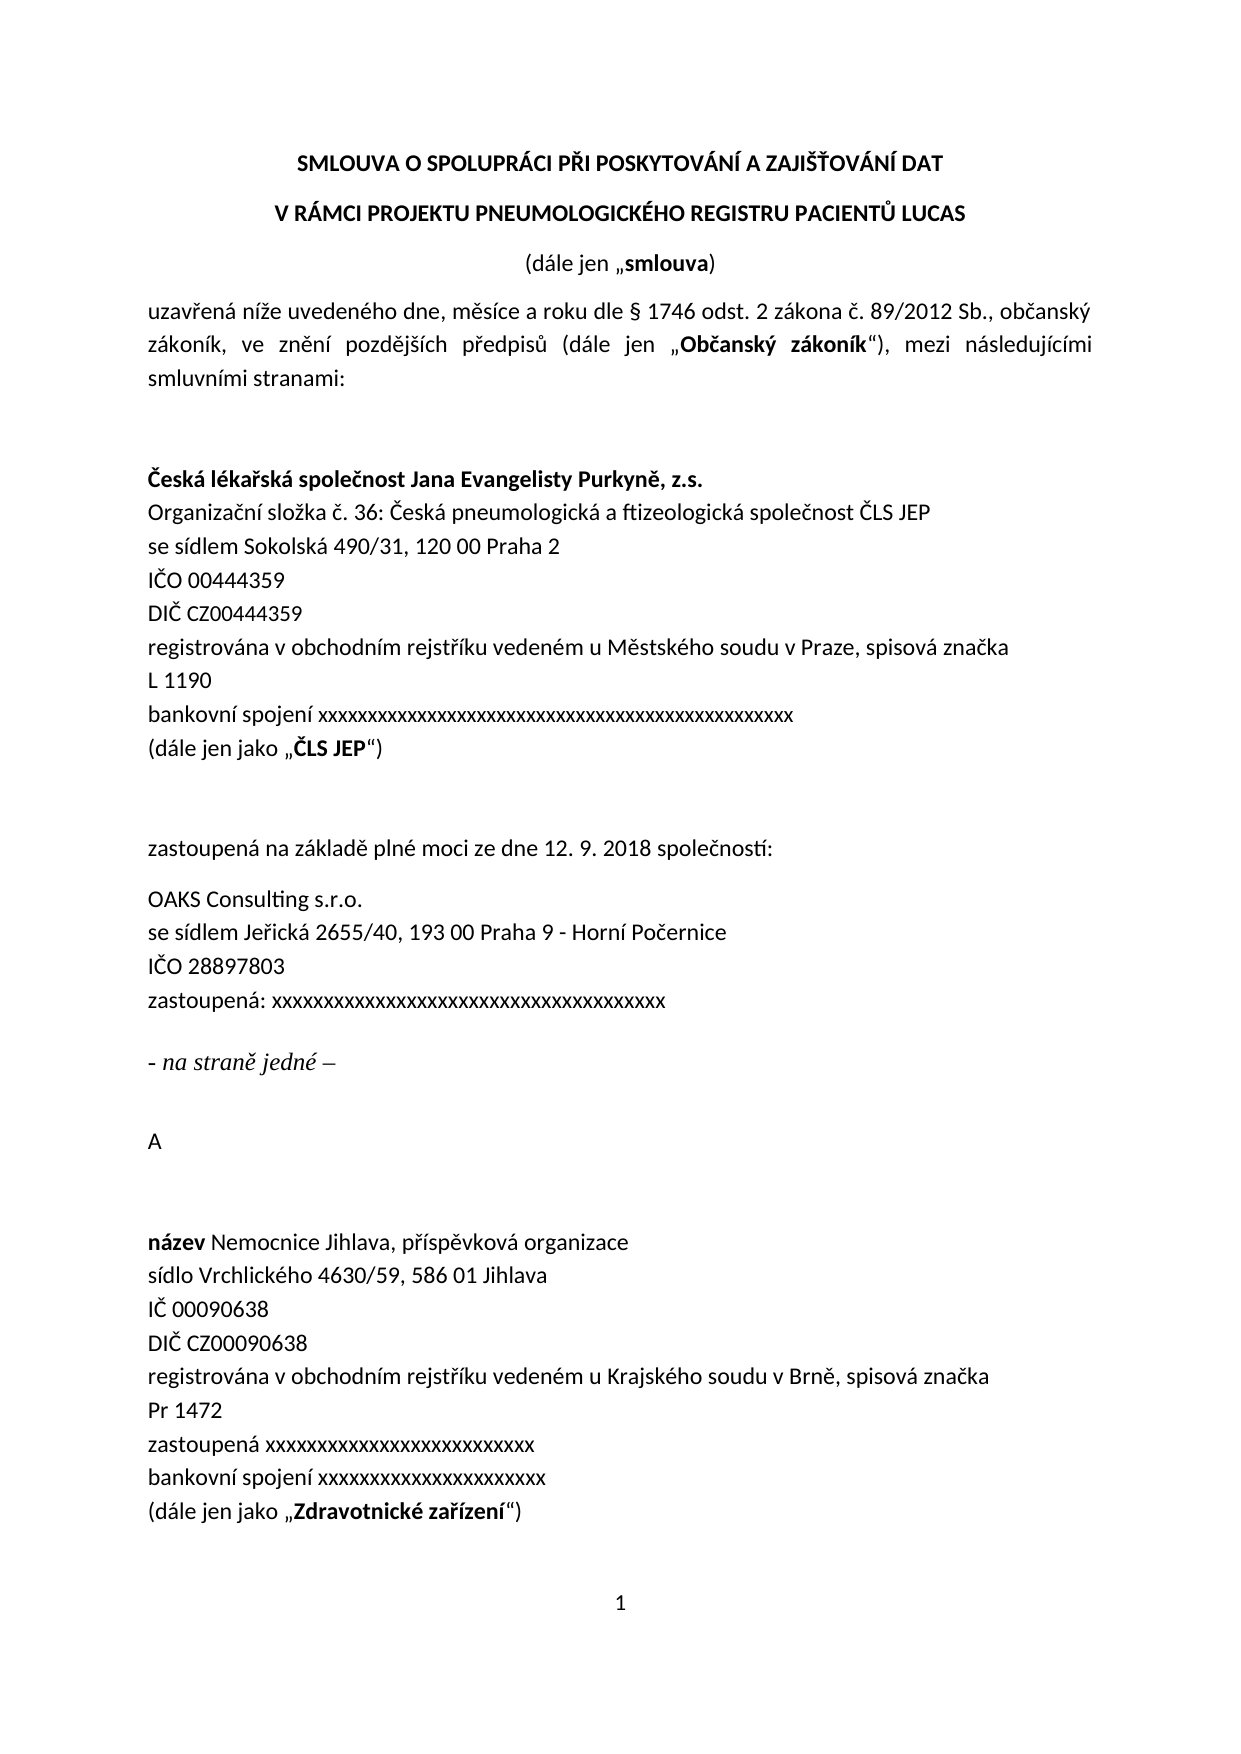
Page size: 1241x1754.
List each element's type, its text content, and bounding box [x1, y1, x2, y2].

text název Nemocnice Jihlava, příspěvková organizace [148, 1227, 1093, 1256]
text bankovní spojení xxxxxxxxxxxxxxxxxxxxxx [148, 1462, 1093, 1492]
text zastoupená: xxxxxxxxxxxxxxxxxxxxxxxxxxxxxxxxxxxxxx [148, 985, 1093, 1014]
text bankovní spojení xxxxxxxxxxxxxxxxxxxxxxxxxxxxxxxxxxxxxxxxxxxxxxxx [148, 699, 1093, 728]
text (dále jen jako „ČLS JEP“) [148, 733, 1093, 762]
text registrována v obchodním rejstříku vedeném u Krajského soudu v Brně, spisová značka [148, 1361, 1093, 1391]
text sídlo Vrchlického 4630/59, 586 01 Jihlava [148, 1261, 1093, 1290]
text Pr 1472 [148, 1395, 1093, 1424]
text (dále jen jako „Zdravotnické zařízení“) [148, 1496, 1093, 1525]
text IČ 00090638 [148, 1294, 1093, 1323]
text (dále jen „smlouva) [148, 248, 1093, 277]
text zastoupená xxxxxxxxxxxxxxxxxxxxxxxxxx [148, 1429, 1093, 1458]
text DIČ CZ00444359 [148, 598, 1093, 628]
text zastoupená na základě plné moci ze dne 12. 9. 2018 společností: [148, 833, 1093, 863]
text DIČ CZ00090638 [148, 1328, 1093, 1357]
text SMLOUVA O SPOLUPRÁCI PŘI POSKYTOVÁNÍ A ZAJIŠŤOVÁNÍ DAT [148, 148, 1093, 177]
text IČO 00444359 [148, 565, 1093, 594]
text IČO 28897803 [148, 951, 1093, 980]
text V RÁMCI PROJEKTU PNEUMOLOGICKÉHO REGISTRU PACIENTŮ LUCAS [148, 198, 1093, 227]
text se sídlem Jeřická 2655/40, 193 00 Praha 9 - Horní Počernice [148, 917, 1093, 947]
text registrována v obchodním rejstříku vedeném u Městského soudu v Praze, spisová značka L 1190 [148, 632, 1093, 695]
text se sídlem Sokolská 490/31, 120 00 Praha 2 [148, 531, 1093, 560]
text Česká lékařská společnost Jana Evangelisty Purkyně, z.s. Organizační složka č. 36: Česká pneumologická a ftizeologická společnost ČLS JEP [148, 464, 1093, 527]
text A [148, 1126, 1093, 1156]
text - na straně jedné – [148, 1047, 1093, 1076]
text OAKS Consulting s.r.o. [148, 884, 1093, 913]
text uzavřená níže uvedeného dne, měsíce a roku dle § 1746 odst. 2 zákona č. 89/2012 Sb., občanský zákoník, ve znění pozdějších předpisů (dále jen „Občanský zákoník“), mezi následujícími smluvními stranami: [148, 296, 1093, 392]
